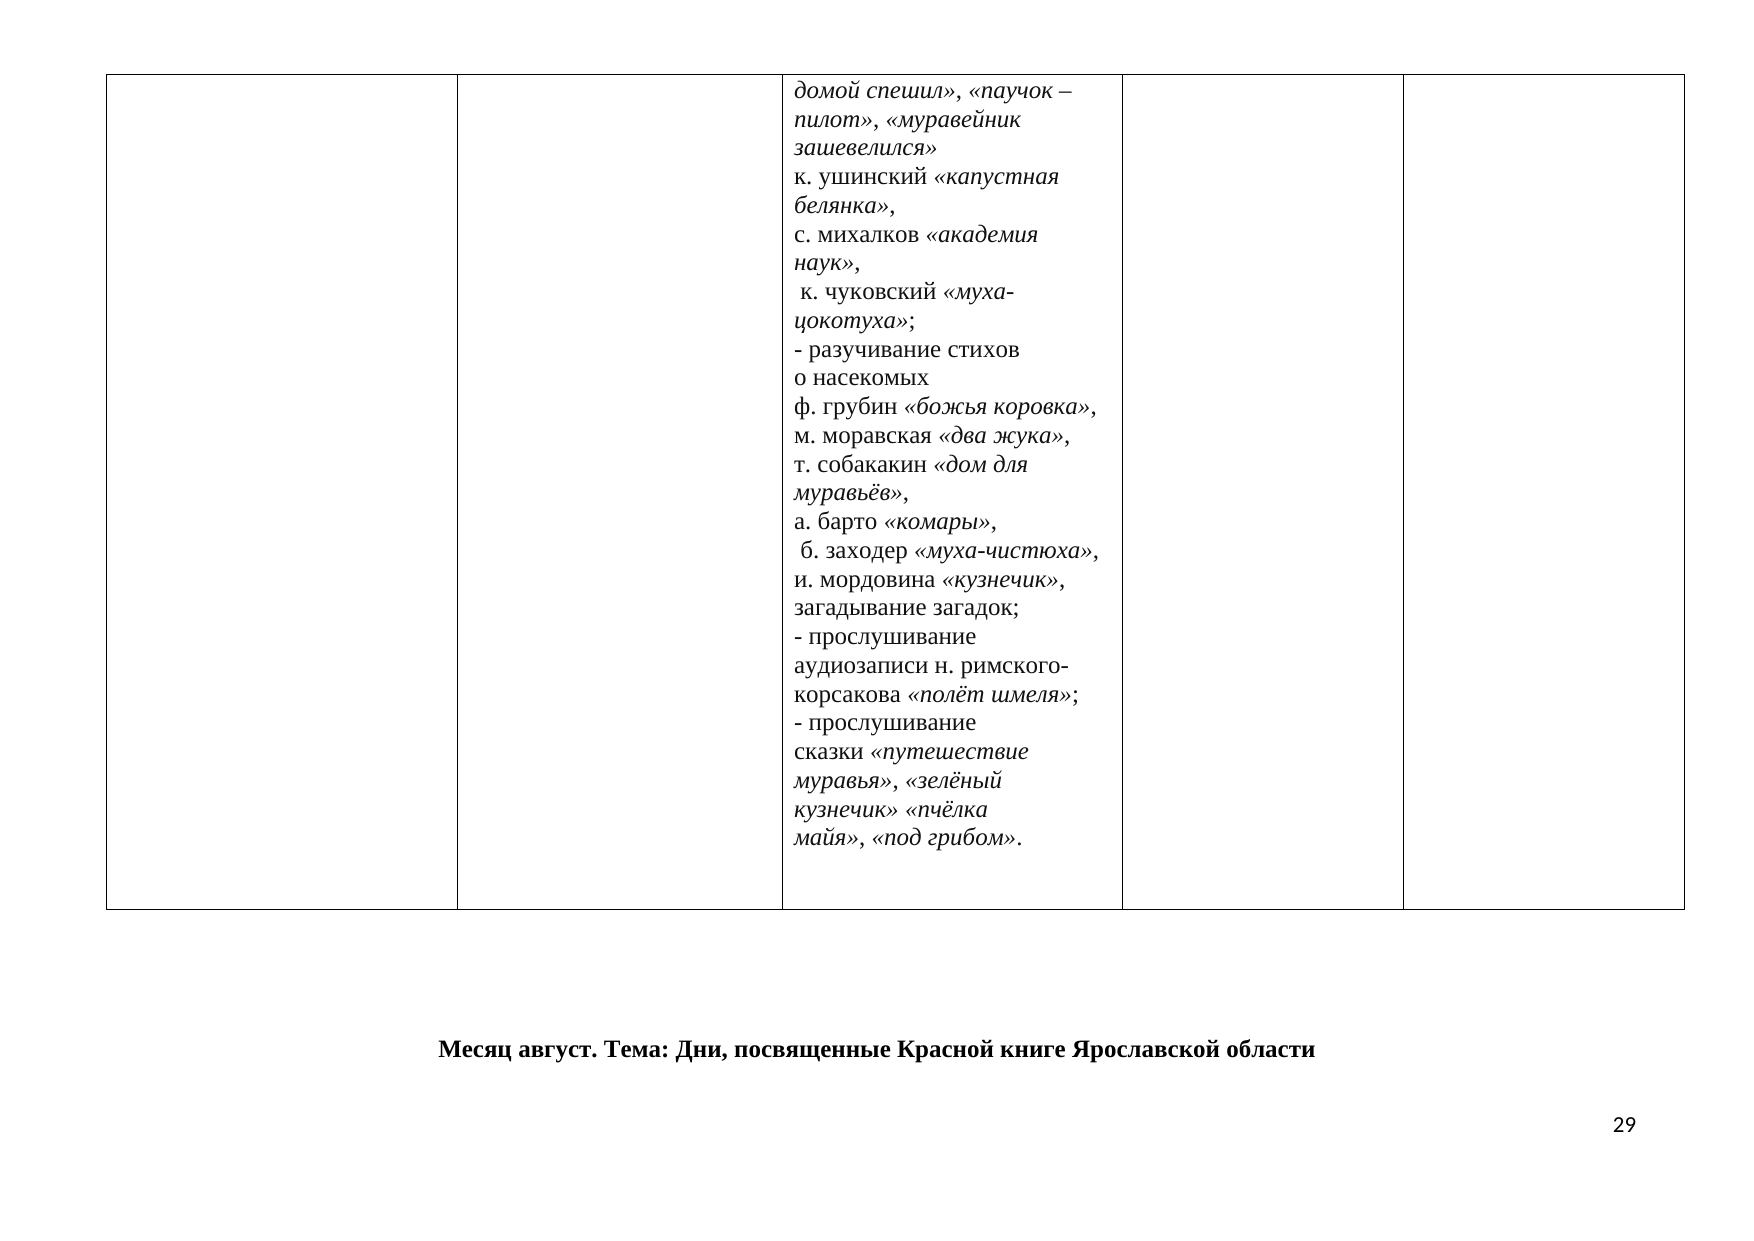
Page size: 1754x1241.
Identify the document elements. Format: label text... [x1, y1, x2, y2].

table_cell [458, 75, 782, 909]
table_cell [783, 75, 1122, 909]
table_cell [107, 75, 457, 909]
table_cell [1404, 75, 1684, 909]
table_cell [1123, 75, 1403, 909]
text Месяц август. Тема: Дни, посвященные Красной книге Ярославской области [118, 1034, 1636, 1063]
